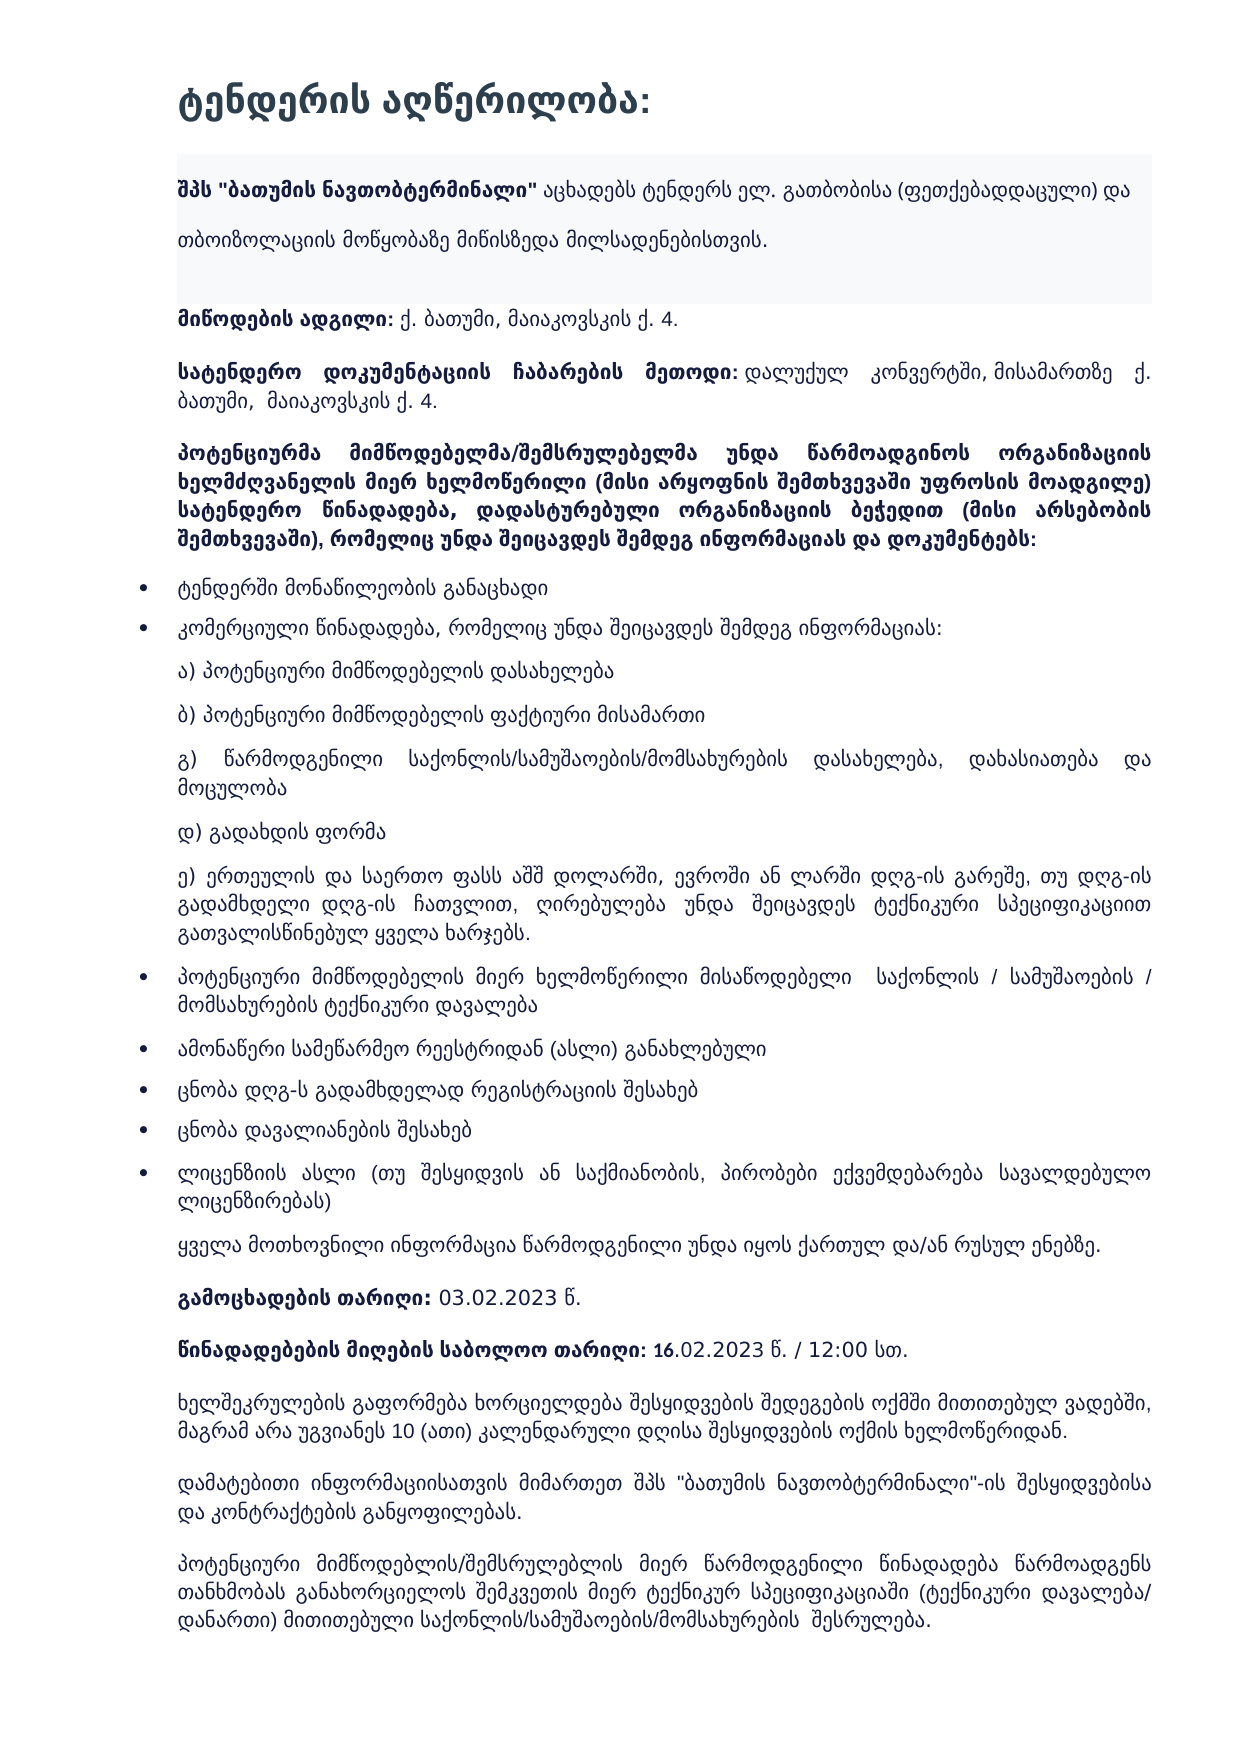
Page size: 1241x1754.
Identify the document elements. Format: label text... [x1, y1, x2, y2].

list ტენდერში მონაწილეობის განაცხადი [140, 576, 1152, 601]
text პოტენციური მიმწოდებლის/შემსრულებლის მიერ წარმოდგენილი წინადადება წარმოადგენს თანხმობას განახორციელოს შემკვეთის მიერ ტექნიკურ სპეციფიკაციაში (ტექნიკური დავალება/ დანართი) მითითებული საქონლის/სამუშაოების/მომსახურების შესრულება. [177, 1549, 1152, 1634]
text მიწოდების ადგილი: ქ. ბათუმი, მაიაკოვსკის ქ. 4. [177, 304, 1152, 332]
text გ) წარმოდგენილი საქონლის/სამუშაოების/მომსახურების დასახელება, დახასიათება და მოცულობა [177, 744, 1152, 801]
text პოტენციურმა მიმწოდებელმა/შემსრულებელმა უნდა წარმოადგინოს ორგანიზაციის ხელმძღვანელის მიერ ხელმოწერილი (მისი არყოფნის შემთხვევაში უფროსის მოადგილე) სატენდერო წინადადება, დადასტურებული ორგანიზაციის ბეჭედით (მისი არსებობის შემთხვევაში), რომელიც უნდა შეიცავდეს შემდეგ ინფორმაციას და დოკუმენტებს: [177, 438, 1152, 552]
list ცნობა დღგ-ს გადამხდელად რეგისტრაციის შესახებ [140, 1078, 1152, 1103]
text დამატებითი ინფორმაციისათვის მიმართეთ შპს "ბათუმის ნავთობტერმინალი"-ის შესყიდვებისა და კონტრაქტების განყოფილებას. [177, 1468, 1152, 1525]
text სატენდერო დოკუმენტაციის ჩაბარების მეთოდი: დალუქულ კონვერტში, მისამართზე ქ. ბათუმი, მაიაკოვსკის ქ. 4. [177, 357, 1152, 414]
text გამოცხადების თარიღი: 03.02.2023 წ. [177, 1283, 1152, 1311]
text ტენდერის აღწერილობა: [177, 74, 1152, 125]
text ბ) პოტენციური მიმწოდებელის ფაქტიური მისამართი [177, 700, 1152, 729]
text ე) ერთეულის და საერთო ფასს აშშ დოლარში, ევროში ან ლარში დღგ-ის გარეშე, თუ დღგ-ის გადამხდელი დღგ-ის ჩათვლით, ღირებულება უნდა შეიცავდეს ტექნიკური სპეციფიკაციით გათვალისწინებულ ყველა ხარჯებს. [177, 861, 1152, 946]
list ცნობა დავალიანების შესახებ [140, 1118, 1152, 1142]
text დ) გადახდის ფორმა [177, 817, 1152, 845]
text წინადადებების მიღების საბოლოო თარიღი: 16.02.2023 წ. / 12:00 სთ. [177, 1311, 1152, 1364]
list ლიცენზიის ასლი (თუ შესყიდვის ან საქმიანობის, პირობები ექვემდებარება სავალდებულო ლიცენზირებას) [140, 1158, 1152, 1215]
text ა) პოტენციური მიმწოდებელის დასახელება [177, 656, 1152, 684]
text შპს "ბათუმის ნავთობტერმინალი" აცხადებს ტენდერს ელ. გათბობისა (ფეთქებადდაცული) და თბოიზოლაციის მოწყობაზე მიწისზედა მილსადენებისთვის. [177, 154, 1152, 254]
list ამონაწერი სამეწარმეო რეესტრიდან (ასლი) განახლებული [140, 1034, 1152, 1063]
list კომერციული წინადადება, რომელიც უნდა შეიცავდეს შემდეგ ინფორმაციას: [140, 616, 1152, 641]
text ხელშეკრულების გაფორმება ხორციელდება შესყიდვების შედეგების ოქმში მითითებულ ვადებში, მაგრამ არა უგვიანეს 10 (ათი) კალენდარული დღისა შესყიდვების ოქმის ხელმოწერიდან. [177, 1388, 1152, 1445]
list პოტენციური მიმწოდებელის მიერ ხელმოწერილი მისაწოდებელი საქონლის / სამუშაოების / მომსახურების ტექნიკური დავალება [140, 962, 1152, 1019]
text ყველა მოთხოვნილი ინფორმაცია წარმოდგენილი უნდა იყოს ქართულ და/ან რუსულ ენებზე. [177, 1231, 1152, 1259]
